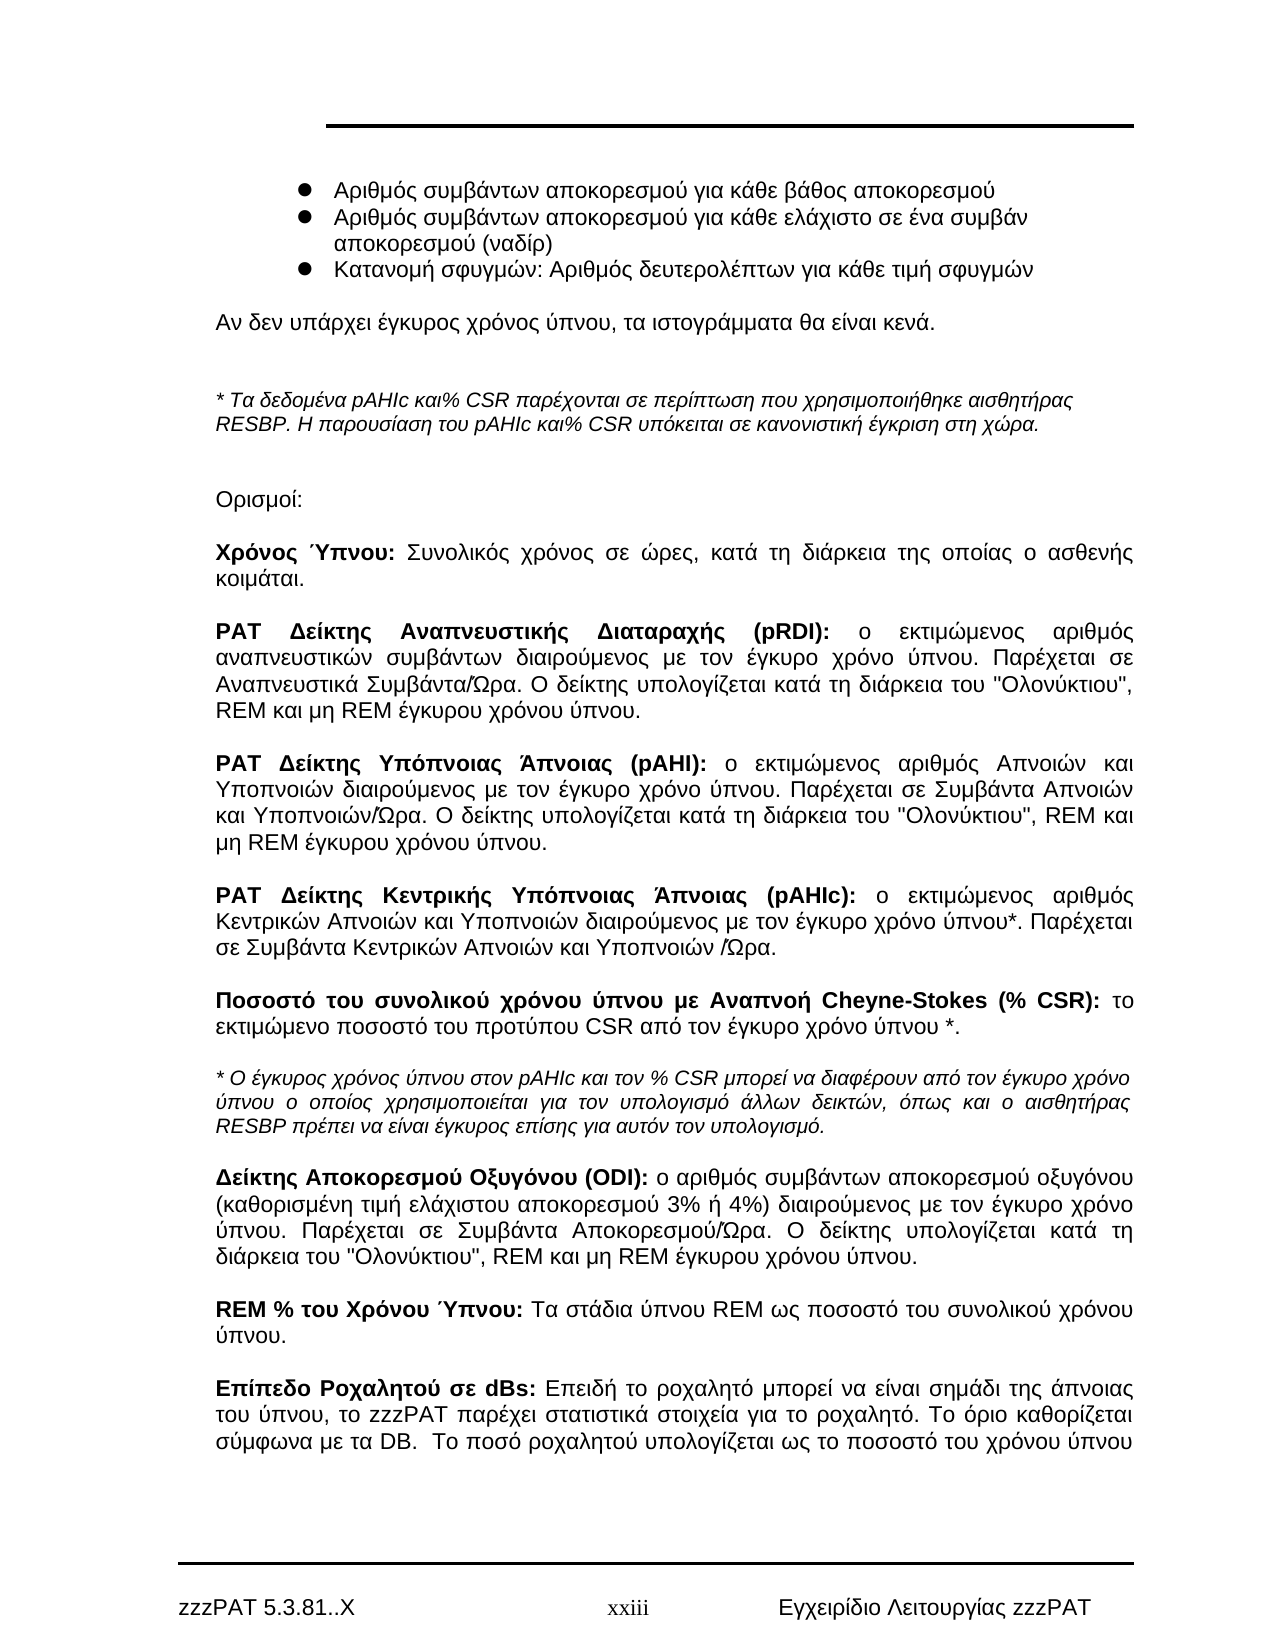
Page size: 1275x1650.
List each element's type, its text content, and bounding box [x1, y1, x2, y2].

text Χρόνος Ύπνου: Συνολικός χρόνος σε ώρες, κατά τη διάρκεια της οποίας ο ασθενής κοιμάται. [215, 539, 1134, 592]
text Ποσοστό του συνολικού χρόνου ύπνου με Αναπνοή Cheyne-Stokes (% CSR): το εκτιμώμενο ποσοστό του προτύπου CSR από τον έγκυρο χρόνο ύπνου *. [215, 987, 1134, 1040]
list Αριθμός συμβάντων αποκορεσμού για κάθε βάθος αποκορεσμού [296, 177, 1134, 203]
list Αριθμός συμβάντων αποκορεσμού για κάθε ελάχιστο σε ένα συμβάν αποκορεσμού (ναδίρ) [296, 203, 1134, 256]
text REM % του Χρόνου Ύπνου: Τα στάδια ύπνου REM ως ποσοστό του συνολικού χρόνου ύπνου. [215, 1296, 1134, 1349]
text PAT Δείκτης Υπόπνοιας Άπνοιας (pAHI): ο εκτιμώμενος αριθμός Απνοιών και Υποπνοιών διαιρούμενος με τον έγκυρο χρόνο ύπνου. Παρέχεται σε Συμβάντα Απνοιών και Υποπνοιών/Ώρα. Ο δείκτης υπολογίζεται κατά τη διάρκεια του "Ολονύκτιου", REM και μη REM έγκυρου χρόνου ύπνου. [215, 750, 1134, 855]
list Κατανομή σφυγμών: Αριθμός δευτερολέπτων για κάθε τιμή σφυγμών [296, 256, 1134, 283]
list * Τα δεδομένα pAHIc και% CSR παρέχονται σε περίπτωση που χρησιμοποιήθηκε αισθητήρας RESBP. Η παρουσίαση του pAHIc και% CSR υπόκειται σε κανονιστική έγκριση στη χώρα. [215, 388, 1134, 436]
text PAT Δείκτης Κεντρικής Υπόπνοιας Άπνοιας (pAHIc): ο εκτιμώμενος αριθμός Κεντρικών Απνοιών και Υποπνοιών διαιρούμενος με τον έγκυρο χρόνο ύπνου*. Παρέχεται σε Συμβάντα Κεντρικών Απνοιών και Υποπνοιών /Ώρα. [215, 882, 1134, 961]
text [215, 1375, 1134, 1454]
text PAT Δείκτης Αναπνευστικής Διαταραχής (pRDI): ο εκτιμώμενος αριθμός αναπνευστικών συμβάντων διαιρούμενος με τον έγκυρο χρόνο ύπνου. Παρέχεται σε Αναπνευστικά Συμβάντα/Ώρα. Ο δείκτης υπολογίζεται κατά τη διάρκεια του "Ολονύκτιου", REM και μη REM έγκυρου χρόνου ύπνου. [215, 618, 1134, 723]
text Δείκτης Αποκορεσμού Οξυγόνου (ODI): ο αριθμός συμβάντων αποκορεσμού οξυγόνου (καθορισμένη τιμή ελάχιστου αποκορεσμού 3% ή 4%) διαιρούμενος με τον έγκυρο χρόνο ύπνου. Παρέχεται σε Συμβάντα Αποκορεσμού/Ώρα. Ο δείκτης υπολογίζεται κατά τη διάρκεια του "Ολονύκτιου", REM και μη REM έγκυρου χρόνου ύπνου. [215, 1164, 1134, 1270]
text * Ο έγκυρος χρόνος ύπνου στον pAHIc και τον % CSR μπορεί να διαφέρουν από τον έγκυρο χρόνο ύπνου ο οποίος χρησιμοποιείται για τον υπολογισμό άλλων δεικτών, όπως και ο αισθητήρας RESBP πρέπει να είναι έγκυρος επίσης για αυτόν τον υπολογισμό. [215, 1066, 1134, 1138]
text Ορισμοί: [215, 486, 1134, 513]
list Αν δεν υπάρχει έγκυρος χρόνος ύπνου, τα ιστογράμματα θα είναι κενά. [215, 309, 1134, 335]
